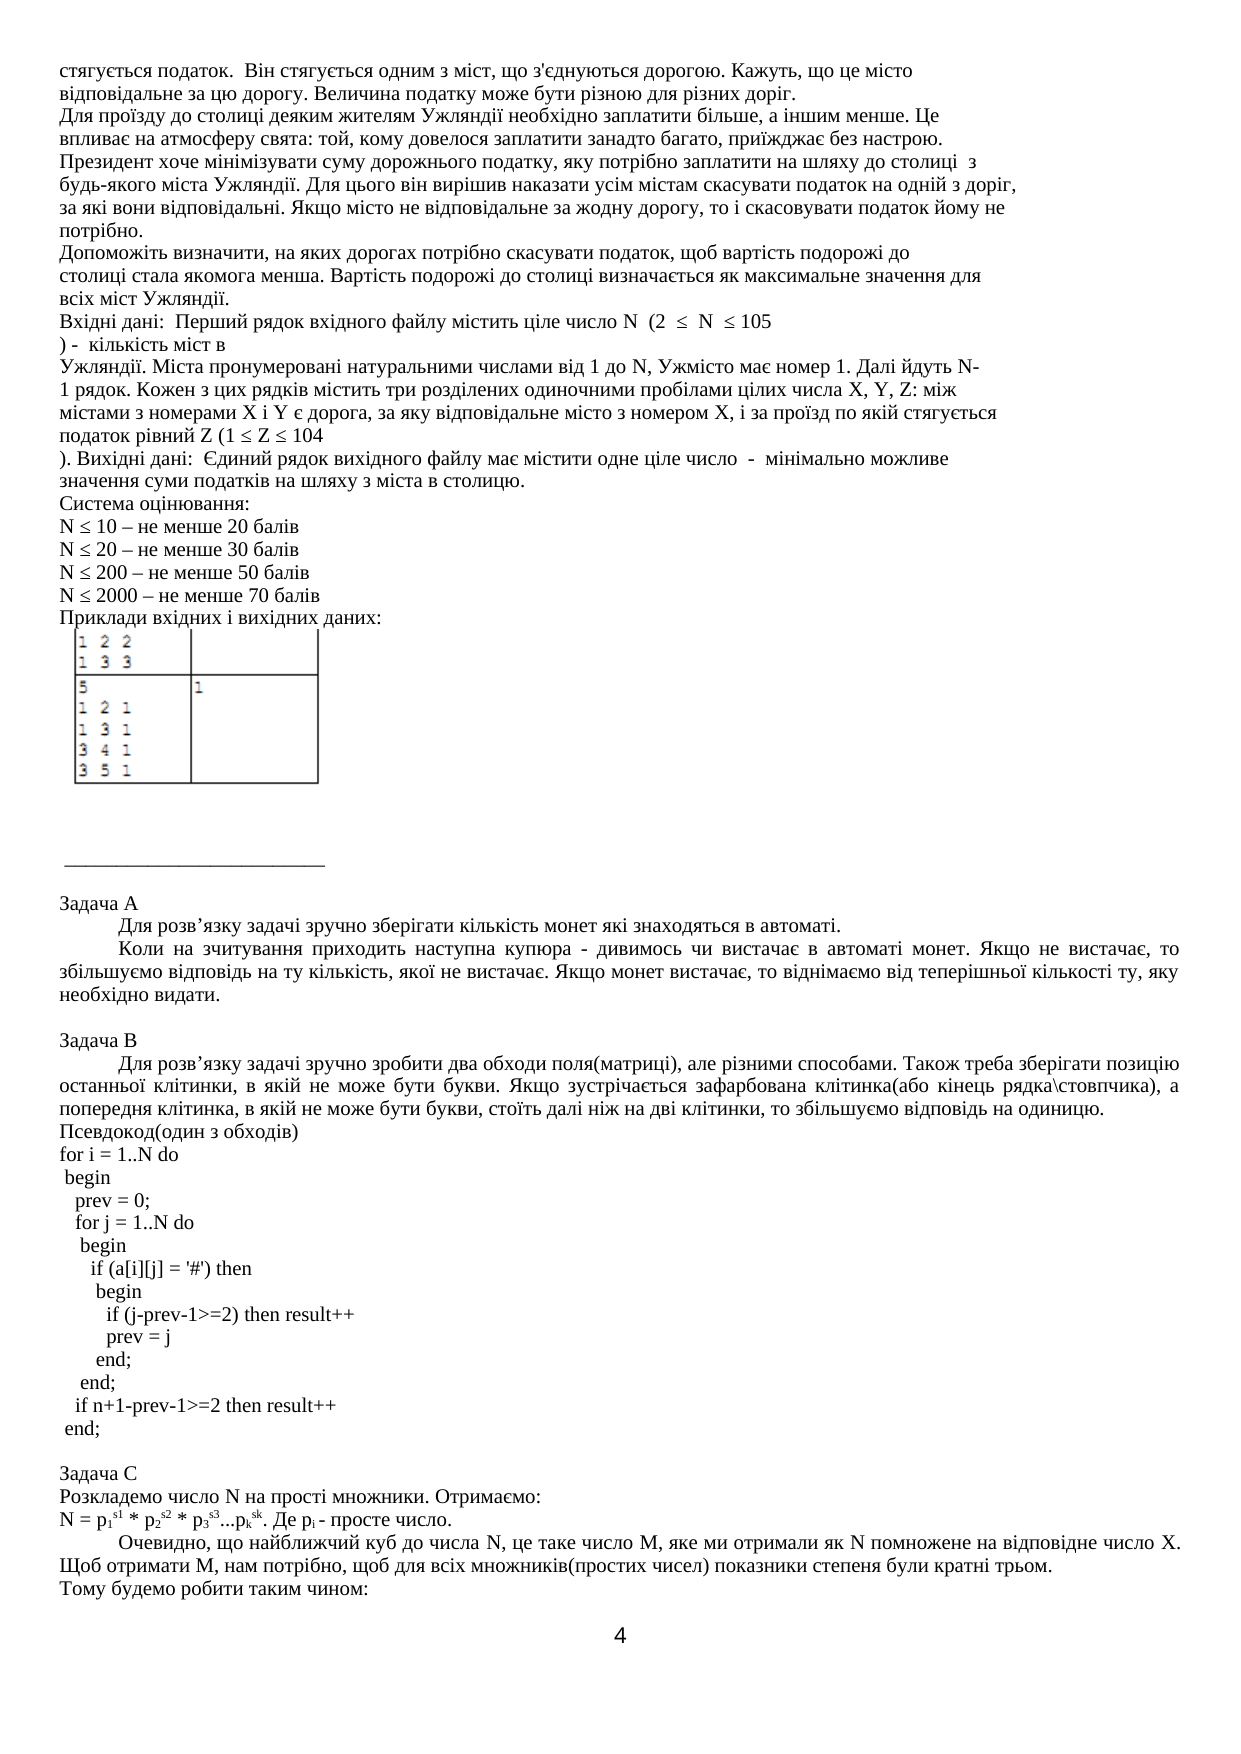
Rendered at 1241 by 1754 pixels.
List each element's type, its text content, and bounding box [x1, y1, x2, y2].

text впливає на атмосферу свята: той, кому довелося заплатити занадто багато, приїжджає без настрою. [59, 127, 1181, 150]
text prev = 0; [59, 1189, 1181, 1212]
text Для проїзду до столиці деяким жителям Ужляндії необхідно заплатити більше, а іншим менше. Це [59, 105, 1181, 127]
text Очевидно, що найближчий куб до числа N, це таке число M, яке ми отримали як N помножене на відповідне число X. Щоб отримати M, нам потрібно, щоб для всіх множників(простих чисел) показники степеня були кратні трьом. [59, 1531, 1181, 1577]
text Допоможіть визначити, на яких дорогах потрібно скасувати податок, щоб вартість подорожі до [59, 242, 1181, 264]
text значення суми податків на шляху з міста в столицю. [59, 470, 1181, 492]
text Приклади вхідних і вихідних даних: [59, 607, 1181, 629]
text N ≤ 2000 – не менше 70 балів [59, 584, 1181, 607]
text for j = 1..N do [59, 1212, 1181, 1234]
text end; [59, 1348, 1181, 1371]
text begin [59, 1234, 1181, 1257]
text N ≤ 200 – не менше 50 балів [59, 561, 1181, 584]
text prev = j [59, 1326, 1181, 1348]
text for i = 1..N do [59, 1143, 1181, 1166]
text 1 рядок. Кожен з цих рядків містить три розділених одиночними пробілами цілих числа X, Y, Z: між [59, 378, 1181, 401]
text будь-якого міста Ужляндії. Для цього він вирішив наказати усім містам скасувати податок на одній з доріг, [59, 173, 1181, 196]
text всіх міст Ужляндії. [59, 287, 1181, 310]
picture [59, 629, 341, 803]
text Для розв’язку задачі зручно зробити два обходи поля(матриці), але різними способами. Також треба зберігати позицію останньої клітинки, в якій не може бути букви. Якщо зустрічається зафарбована клітинка(або кінець рядка\стовпчика), а попередня клітинка, в якій не може бути букви, стоїть далі ніж на дві клітинки, то збільшуємо відповідь на одиницю. [59, 1052, 1181, 1120]
text Коли на зчитування приходить наступна купюра - дивимось чи вистачає в автоматі монет. Якщо не вистачає, то збільшуємо відповідь на ту кількість, якої не вистачає. Якщо монет вистачає, то віднімаємо від теперішньої кількості ту, яку необхідно видати. [59, 937, 1181, 1006]
text Вхідні дані: Перший рядок вхідного файлу містить ціле число N (2 ≤ N ≤ 105 [59, 310, 1181, 333]
text Президент хоче мінімізувати суму дорожнього податку, яку потрібно заплатити на шляху до столиці з [59, 150, 1181, 173]
text Розкладемо число N на прості множники. Отримаємо: [59, 1485, 1181, 1508]
text столиці стала якомога менша. Вартість подорожі до столиці визначається як максимальне значення для [59, 264, 1181, 287]
text Задача С [59, 1462, 1181, 1485]
text Задача B [59, 1029, 1181, 1052]
text стягується податок. Він стягується одним з міст, що з'єднуються дорогою. Кажуть, що це місто [59, 59, 1181, 82]
text if (j-prev-1>=2) then result++ [59, 1303, 1181, 1326]
text Тому будемо робити таким чином: [59, 1577, 1181, 1599]
text відповідальне за цю дорогу. Величина податку може бути різною для різних доріг. [59, 82, 1181, 105]
text Псевдокод(один з обходів) [59, 1120, 1181, 1143]
text N ≤ 10 – не менше 20 балів [59, 515, 1181, 538]
text ). Вихідні дані: Єдиний рядок вихідного файлу має містити одне ціле число - мінімально можливе [59, 447, 1181, 470]
text Задача А [59, 892, 1181, 914]
text ) - кількість міст в [59, 333, 1181, 356]
text N = p1s1 * p2s2 * p3s3...pksk. Де pi - просте число. [59, 1508, 1181, 1531]
text if (a[i][j] = '#') then [59, 1257, 1181, 1280]
text _________________________ [59, 846, 1181, 869]
text Ужляндії. Міста пронумеровані натуральними числами від 1 до N, Ужмісто має номер 1. Далі йдуть N- [59, 356, 1181, 378]
text begin [59, 1166, 1181, 1189]
text податок рівний Z (1 ≤ Z ≤ 104 [59, 424, 1181, 447]
text потрібно. [59, 219, 1181, 242]
text N ≤ 20 – не менше 30 балів [59, 538, 1181, 561]
text if n+1-prev-1>=2 then result++ [59, 1394, 1181, 1417]
text end; [59, 1417, 1181, 1440]
text Система оцінювання: [59, 492, 1181, 515]
text begin [59, 1280, 1181, 1303]
text містами з номерами X і Y є дорога, за яку відповідальне місто з номером X, і за проїзд по якій стягується [59, 401, 1181, 424]
text Для розв’язку задачі зручно зберігати кількість монет які знаходяться в автоматі. [59, 914, 1181, 937]
text end; [59, 1371, 1181, 1394]
text за які вони відповідальні. Якщо місто не відповідальне за жодну дорогу, то і скасовувати податок йому не [59, 196, 1181, 219]
